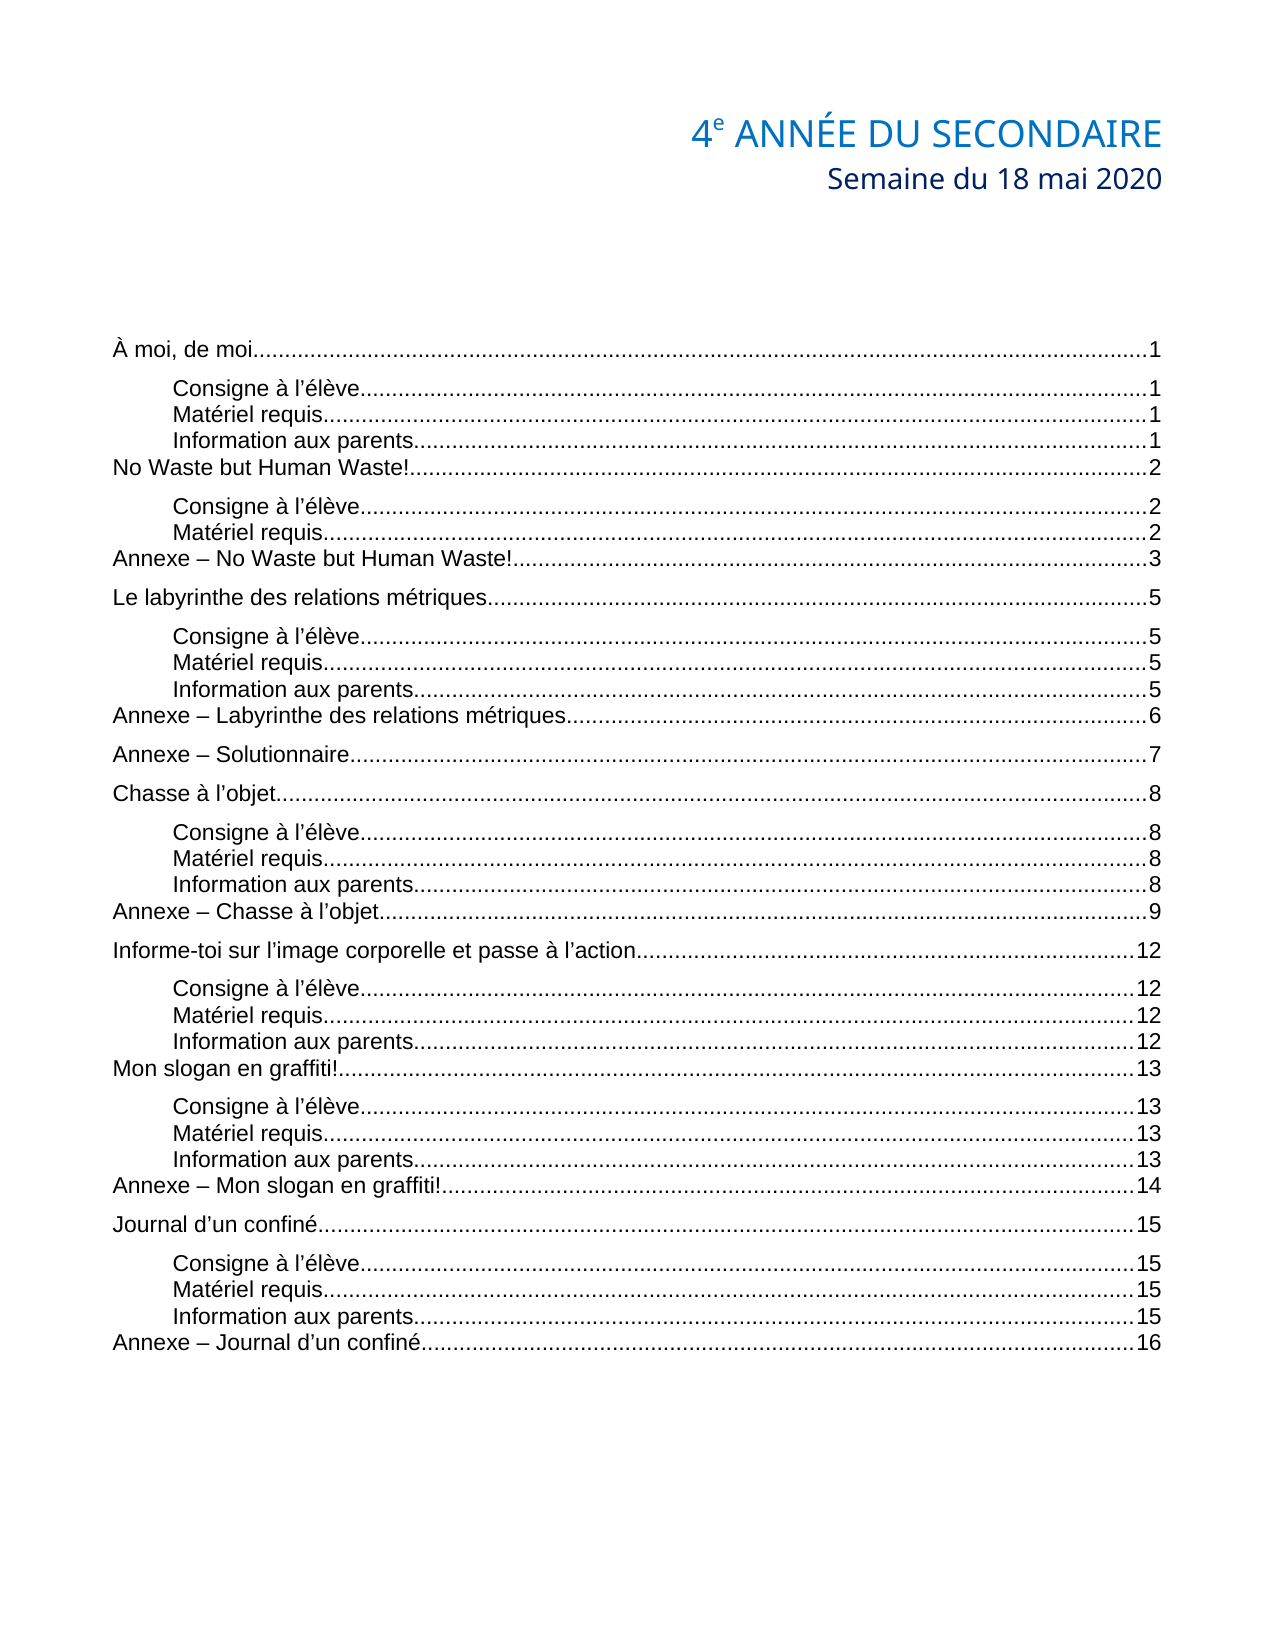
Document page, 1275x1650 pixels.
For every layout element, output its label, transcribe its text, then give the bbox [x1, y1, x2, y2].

text Information aux parents 15 [172, 1303, 1162, 1329]
text Information aux parents 13 [172, 1146, 1162, 1172]
text Consigne à l’élève 8 [172, 819, 1162, 845]
text Consigne à l’élève 2 [172, 493, 1162, 519]
text Matériel requis 2 [172, 519, 1162, 545]
text Chasse à l’objet 8 [112, 780, 1162, 806]
text À moi, de moi 1 [112, 336, 1162, 362]
text No Waste but Human Waste! 2 [112, 454, 1162, 480]
text Information aux parents 12 [172, 1028, 1162, 1054]
text Journal d’un confiné 15 [112, 1211, 1162, 1238]
text Matériel requis 12 [172, 1002, 1162, 1028]
text Information aux parents 1 [172, 427, 1162, 454]
text Annexe – Chasse à l’objet 9 [112, 898, 1162, 924]
text Annexe – No Waste but Human Waste! 3 [112, 545, 1162, 572]
text Consigne à l’élève 12 [172, 975, 1162, 1002]
text Matériel requis 8 [172, 845, 1162, 871]
text Informe-toi sur l’image corporelle et passe à l’action 12 [112, 937, 1162, 963]
text Annexe – Journal d’un confiné 16 [112, 1329, 1162, 1356]
text Le labyrinthe des relations métriques 5 [112, 584, 1162, 611]
text Matériel requis 5 [172, 649, 1162, 676]
text Matériel requis 15 [172, 1276, 1162, 1303]
text Information aux parents 8 [172, 871, 1162, 898]
text Annexe – Mon slogan en graffiti! 14 [112, 1172, 1162, 1199]
text 4e année du secondaire [112, 108, 1162, 159]
text Annexe – Labyrinthe des relations métriques 6 [112, 702, 1162, 728]
text Mon slogan en graffiti! 13 [112, 1054, 1162, 1081]
text Semaine du 18 mai 2020 [112, 159, 1162, 198]
text Consigne à l’élève 1 [172, 375, 1162, 401]
text Matériel requis 13 [172, 1120, 1162, 1146]
text Information aux parents 5 [172, 676, 1162, 702]
text Consigne à l’élève 15 [172, 1250, 1162, 1276]
text Consigne à l’élève 13 [172, 1093, 1162, 1120]
text Annexe – Solutionnaire 7 [112, 741, 1162, 767]
text Matériel requis 1 [172, 401, 1162, 427]
text Consigne à l’élève 5 [172, 623, 1162, 649]
